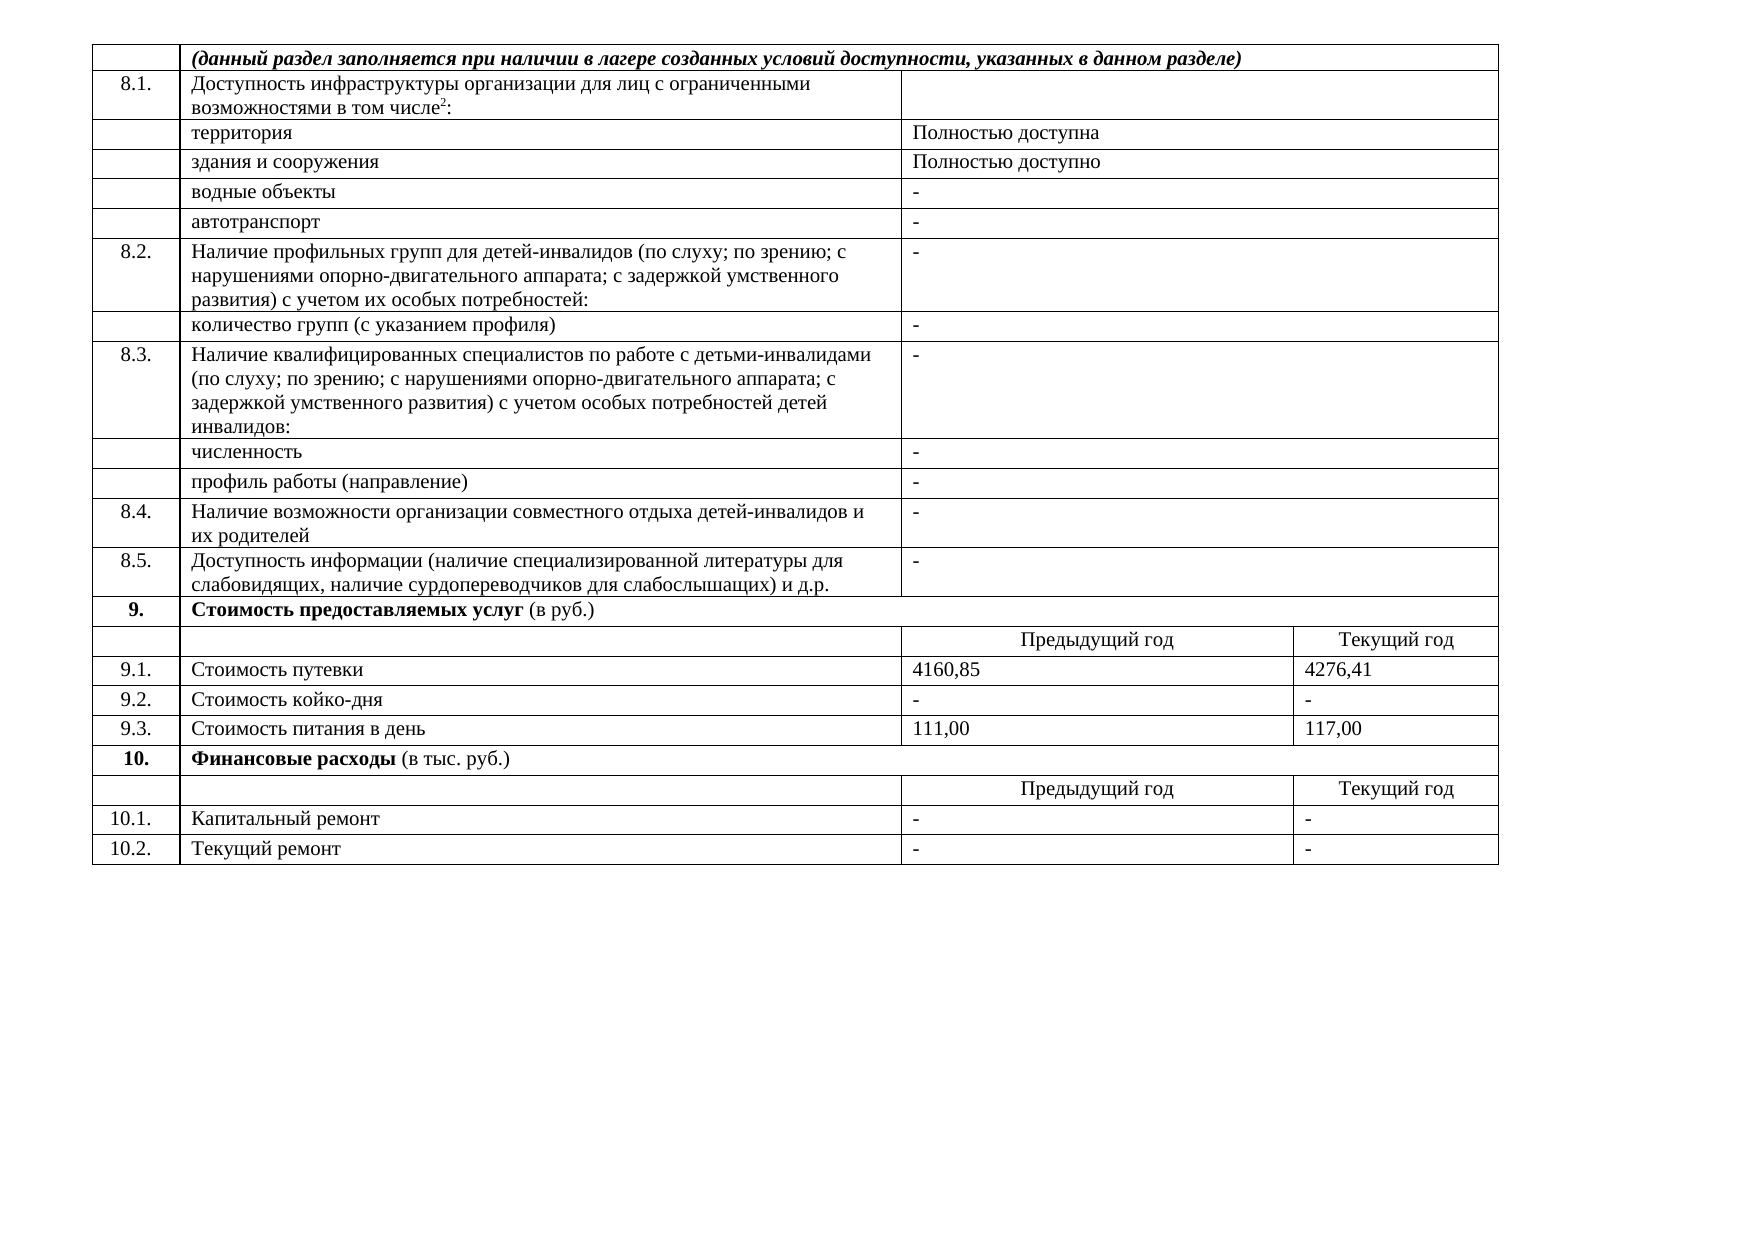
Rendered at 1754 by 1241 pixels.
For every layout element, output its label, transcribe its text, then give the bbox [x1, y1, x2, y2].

table_cell - [902, 239, 1498, 311]
table_cell [93, 439, 179, 468]
table_cell 8.1. [93, 71, 179, 119]
table_cell - [902, 806, 1293, 834]
table_cell 9.2. [93, 686, 179, 715]
table_cell Наличие профильных групп для детей-инвалидов (по слуху; по зрению; с нарушениями опорно-двигательного аппарата; с задержкой умственного развития) с учетом их особых потребностей: [181, 239, 901, 311]
table_cell Стоимость койко-дня [181, 686, 901, 715]
table_cell 10.1. [93, 806, 179, 834]
table_cell [93, 776, 179, 804]
table_cell 8.4. [93, 499, 179, 547]
table_cell Текущий год [1294, 627, 1498, 656]
table_cell автотранспорт [181, 209, 901, 238]
table_cell Текущий ремонт [181, 835, 901, 864]
table_cell [181, 627, 901, 656]
table_cell - [902, 312, 1498, 341]
table_cell 111,00 [902, 716, 1293, 745]
table_cell Стоимость путевки [181, 657, 901, 685]
table_cell [93, 312, 179, 341]
table_cell 4276,41 [1294, 657, 1498, 685]
table_cell 117,00 [1294, 716, 1498, 745]
table_cell Стоимость предоставляемых услуг (в руб.) [181, 597, 1498, 626]
table_cell профиль работы (направление) [181, 469, 901, 498]
table_cell - [1294, 686, 1498, 715]
table_cell - [1294, 806, 1498, 834]
table_cell - [902, 209, 1498, 238]
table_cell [181, 45, 1498, 69]
table_cell Предыдущий год [902, 627, 1293, 656]
table_cell территория [181, 120, 901, 148]
table_cell - [902, 342, 1498, 438]
table_cell 4160,85 [902, 657, 1293, 685]
table_cell Стоимость питания в день [181, 716, 901, 745]
table_cell [93, 120, 179, 148]
table_cell 8.2. [93, 239, 179, 311]
table_cell 8. [93, 45, 179, 69]
table_cell - [902, 499, 1498, 547]
table_cell - [902, 469, 1498, 498]
table_cell 10.2. [93, 835, 179, 864]
table_cell - [902, 179, 1498, 208]
table_cell Предыдущий год [902, 776, 1293, 804]
table_cell 10. [93, 746, 179, 775]
table_cell 9. [93, 597, 179, 626]
table_cell - [902, 686, 1293, 715]
table_cell численность [181, 439, 901, 468]
table_cell [902, 71, 1498, 119]
table_cell водные объекты [181, 179, 901, 208]
table_cell 9.3. [93, 716, 179, 745]
table_cell Доступность информации (наличие специализированной литературы для слабовидящих, наличие сурдопереводчиков для слабослышащих) и д.р. [181, 548, 901, 596]
table_cell - [902, 548, 1498, 596]
table_cell - [1294, 835, 1498, 864]
table_cell Наличие квалифицированных специалистов по работе с детьми-инвалидами (по слуху; по зрению; с нарушениями опорно-двигательного аппарата; с задержкой умственного развития) с учетом особых потребностей детей инвалидов: [181, 342, 901, 438]
table_cell Полностью доступно [902, 150, 1498, 178]
table_cell 8.3. [93, 342, 179, 438]
table_cell 9.1. [93, 657, 179, 685]
table_cell [93, 209, 179, 238]
table_cell 8.5. [93, 548, 179, 596]
table_cell здания и сооружения [181, 150, 901, 178]
table_cell [181, 776, 901, 804]
table_cell Полностью доступна [902, 120, 1498, 148]
table_cell Наличие возможности организации совместного отдыха детей-инвалидов и их родителей [181, 499, 901, 547]
table_cell Финансовые расходы (в тыс. руб.) [181, 746, 1498, 775]
table_cell [93, 627, 179, 656]
table_cell Капитальный ремонт [181, 806, 901, 834]
table_cell [93, 150, 179, 178]
table_cell - [902, 439, 1498, 468]
table_cell количество групп (с указанием профиля) [181, 312, 901, 341]
table_cell - [902, 835, 1293, 864]
table_cell Текущий год [1294, 776, 1498, 804]
table_cell [93, 179, 179, 208]
table_cell [93, 469, 179, 498]
table_cell Доступность инфраструктуры организации для лиц с ограниченными возможностями в том числе2: [181, 71, 901, 119]
